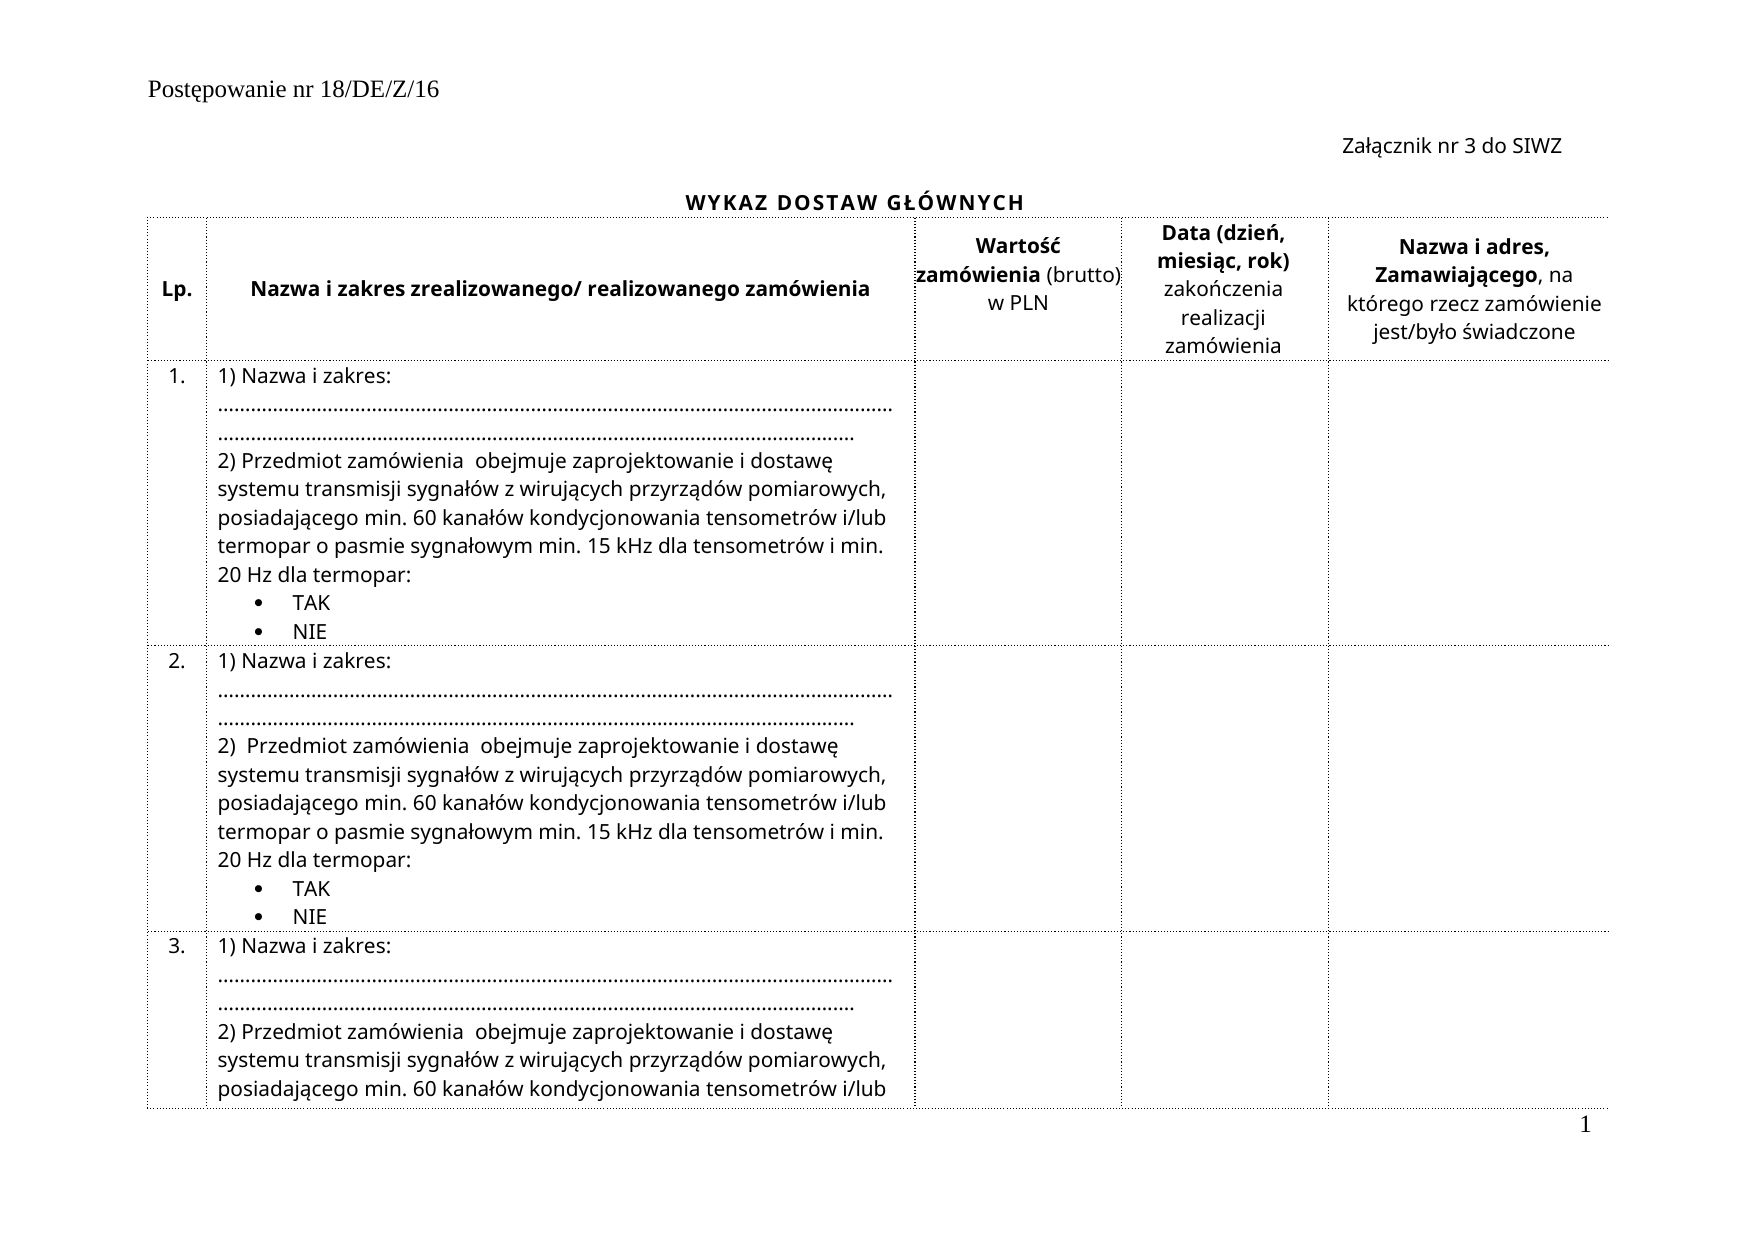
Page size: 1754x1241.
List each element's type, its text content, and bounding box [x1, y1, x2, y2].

table_header Nazwa i zakres zrealizowanego/ realizowanego zamówienia [206, 217, 915, 360]
table_header Nazwa i adres, Zamawiającego, na którego rzecz zamówienie jest/było świadczone [1328, 217, 1609, 360]
table_cell 3. [148, 931, 206, 1108]
table_cell [1328, 360, 1609, 645]
table_cell [915, 931, 1122, 1108]
table_header Wartość zamówienia (brutto) w PLN [915, 217, 1122, 360]
table_cell [1122, 360, 1328, 645]
table_cell 2. [148, 645, 206, 931]
table_cell [915, 360, 1122, 645]
table_header Lp. [148, 217, 206, 360]
table_cell [1122, 645, 1328, 931]
table_cell [1328, 645, 1609, 931]
table_header Data (dzień, miesiąc, rok) zakończenia realizacji zamówienia [1122, 217, 1328, 360]
text WYKAZ DOSTAW GŁÓWNYCH [148, 188, 1562, 217]
table_cell [915, 645, 1122, 931]
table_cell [206, 931, 915, 1108]
text Załącznik nr 3 do SIWZ [148, 131, 1562, 160]
table_cell [1328, 931, 1609, 1108]
table_cell 1. [148, 360, 206, 645]
table_cell [1122, 931, 1328, 1108]
